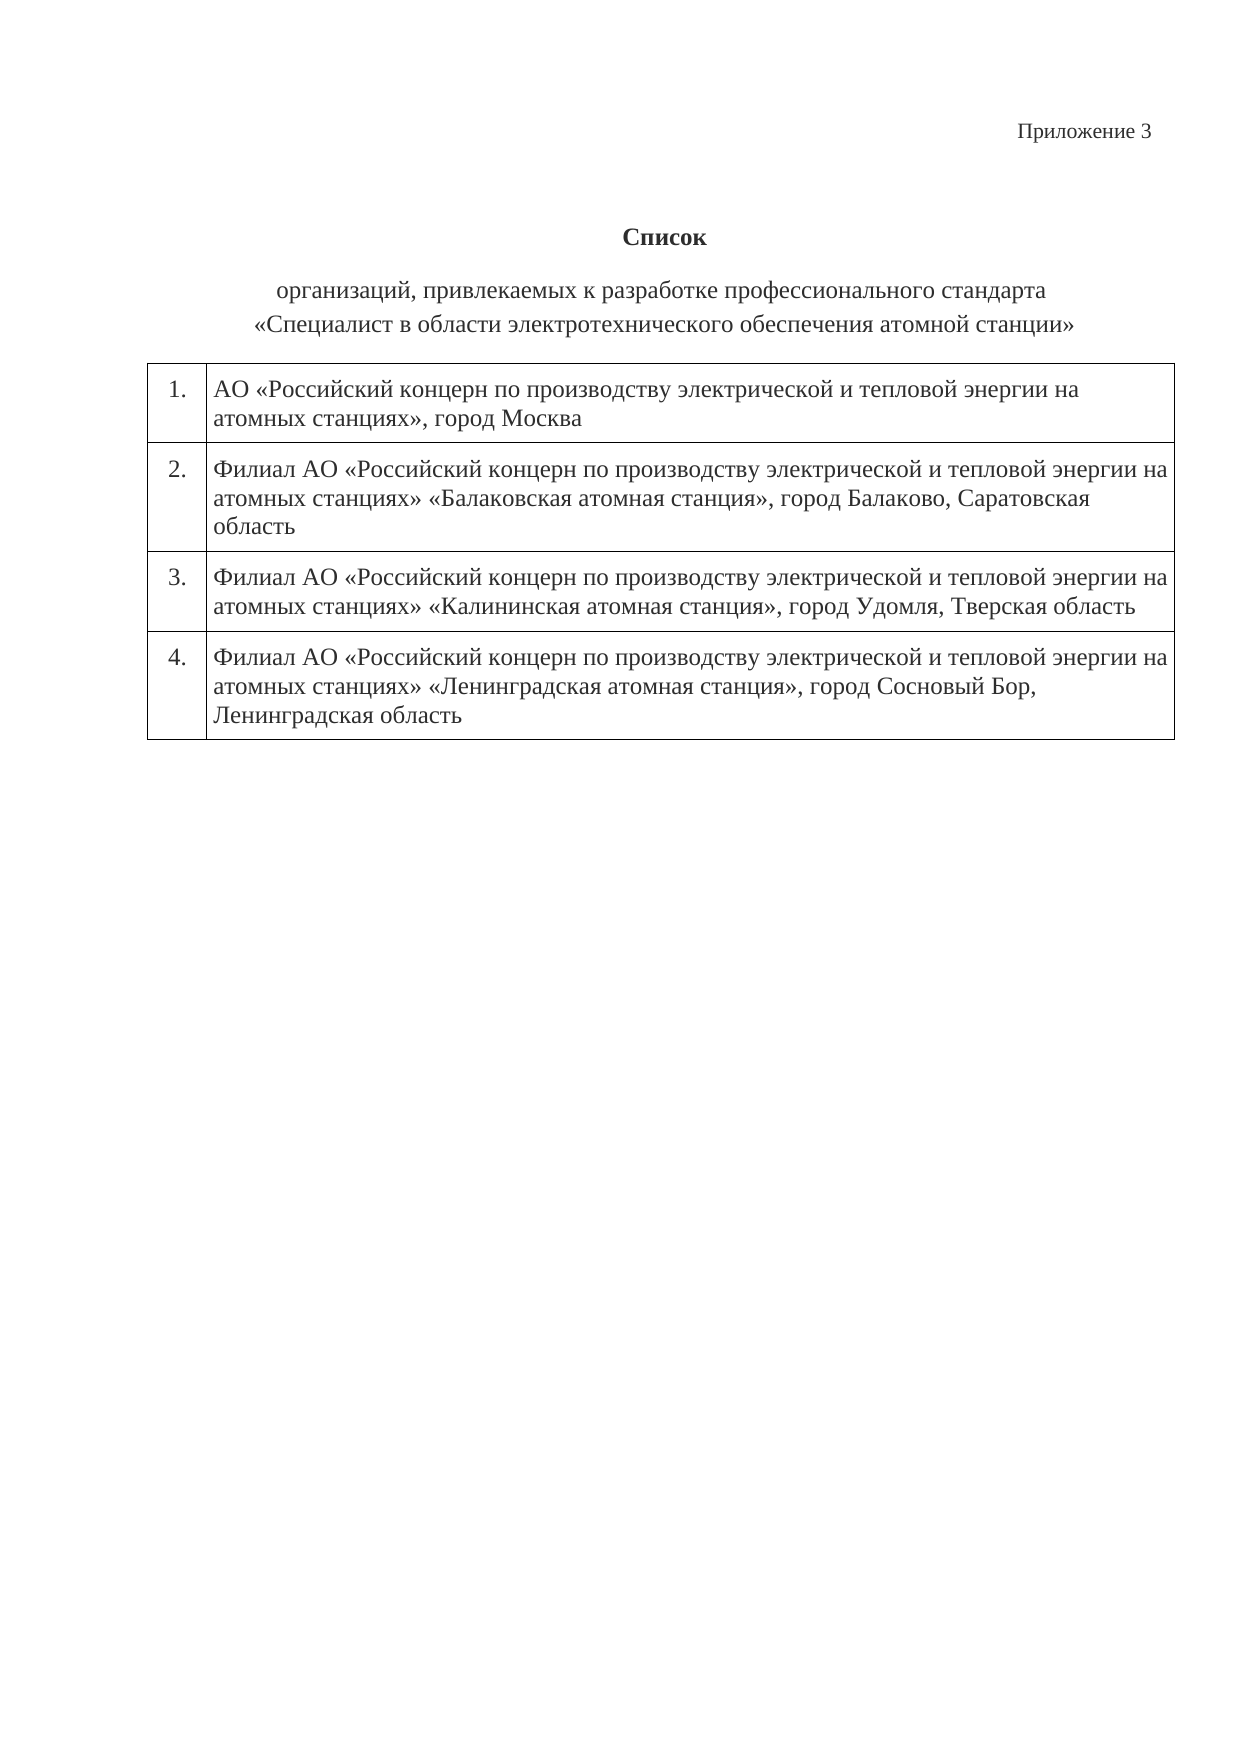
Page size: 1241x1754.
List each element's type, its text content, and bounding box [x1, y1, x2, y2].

table_cell [148, 443, 206, 551]
text Список [177, 222, 1152, 251]
table_cell Филиал АО «Российский концерн по производству электрической и тепловой энергии на атомных станциях» «Калининская атомная станция», город Удомля, Тверская область [207, 552, 1174, 631]
table_cell Филиал АО «Российский концерн по производству электрической и тепловой энергии на атомных станциях» «Балаковская атомная станция», город Балаково, Саратовская область [207, 443, 1174, 551]
text Приложение 3 [177, 118, 1152, 143]
table_cell [148, 552, 206, 631]
table_header АО «Российский концерн по производству электрической и тепловой энергии на атомных станциях», город Москва [207, 364, 1174, 442]
text организаций, привлекаемых к разработке профессионального стандарта «Специалист в области электротехнического обеспечения атомной станции» [177, 276, 1152, 337]
table_cell Филиал АО «Российский концерн по производству электрической и тепловой энергии на атомных станциях» «Ленинградская атомная станция», город Сосновый Бор, Ленинградская область [207, 632, 1174, 739]
table_header [148, 364, 206, 442]
table_cell [148, 632, 206, 739]
